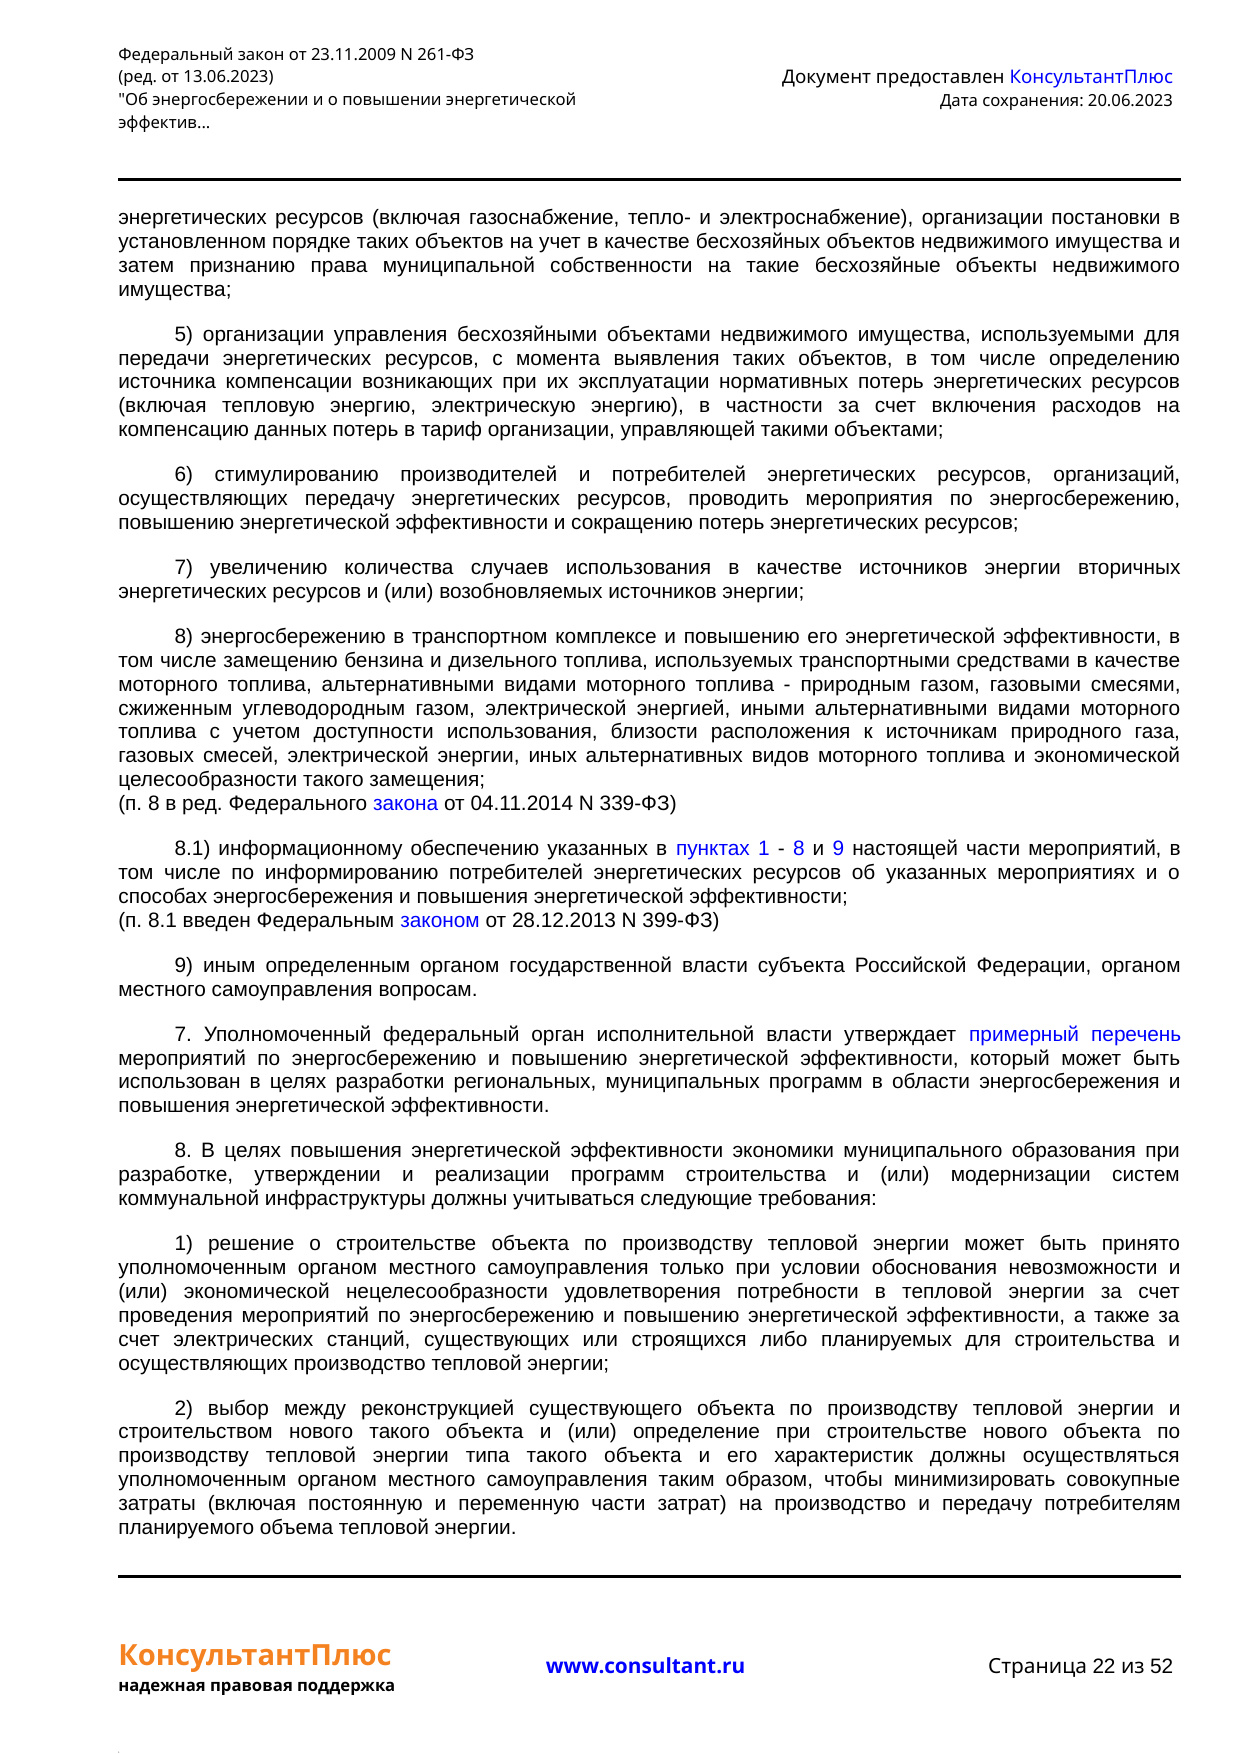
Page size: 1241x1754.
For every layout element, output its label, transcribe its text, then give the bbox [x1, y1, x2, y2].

text (п. 8 в ред. Федерального закона от 04.11.2014 N 339-ФЗ) [118, 791, 1181, 815]
text 5) организации управления бесхозяйными объектами недвижимого имущества, используемыми для передачи энергетических ресурсов, с момента выявления таких объектов, в том числе определению источника компенсации возникающих при их эксплуатации нормативных потерь энергетических ресурсов (включая тепловую энергию, электрическую энергию), в частности за счет включения расходов на компенсацию данных потерь в тариф организации, управляющей такими объектами; [118, 321, 1181, 441]
text 8. В целях повышения энергетической эффективности экономики муниципального образования при разработке, утверждении и реализации программ строительства и (или) модернизации систем коммунальной инфраструктуры должны учитываться следующие требования: [118, 1138, 1181, 1210]
text 8) энергосбережению в транспортном комплексе и повышению его энергетической эффективности, в том числе замещению бензина и дизельного топлива, используемых транспортными средствами в качестве моторного топлива, альтернативными видами моторного топлива - природным газом, газовыми смесями, сжиженным углеводородным газом, электрической энергией, иными альтернативными видами моторного топлива с учетом доступности использования, близости расположения к источникам природного газа, газовых смесей, электрической энергии, иных альтернативных видов моторного топлива и экономической целесообразности такого замещения; [118, 623, 1181, 791]
text 8.1) информационному обеспечению указанных в пунктах 1 - 8 и 9 настоящей части мероприятий, в том числе по информированию потребителей энергетических ресурсов об указанных мероприятиях и о способах энергосбережения и повышения энергетической эффективности; [118, 836, 1181, 908]
text 7. Уполномоченный федеральный орган исполнительной власти утверждает примерный перечень мероприятий по энергосбережению и повышению энергетической эффективности, который может быть использован в целях разработки региональных, муниципальных программ в области энергосбережения и повышения энергетической эффективности. [118, 1021, 1181, 1117]
text 2) выбор между реконструкцией существующего объекта по производству тепловой энергии и строительством нового такого объекта и (или) определение при строительстве нового объекта по производству тепловой энергии типа такого объекта и его характеристик должны осуществляться уполномоченным органом местного самоуправления таким образом, чтобы минимизировать совокупные затраты (включая постоянную и переменную части затрат) на производство и передачу потребителям планируемого объема тепловой энергии. [118, 1395, 1181, 1539]
text (п. 8.1 введен Федеральным законом от 28.12.2013 N 399-ФЗ) [118, 908, 1181, 932]
text 6) стимулированию производителей и потребителей энергетических ресурсов, организаций, осуществляющих передачу энергетических ресурсов, проводить мероприятия по энергосбережению, повышению энергетической эффективности и сокращению потерь энергетических ресурсов; [118, 462, 1181, 534]
text 7) увеличению количества случаев использования в качестве источников энергии вторичных энергетических ресурсов и (или) возобновляемых источников энергии; [118, 555, 1181, 603]
text 1) решение о строительстве объекта по производству тепловой энергии может быть принято уполномоченным органом местного самоуправления только при условии обоснования невозможности и (или) экономической нецелесообразности удовлетворения потребности в тепловой энергии за счет проведения мероприятий по энергосбережению и повышению энергетической эффективности, а также за счет электрических станций, существующих или строящихся либо планируемых для строительства и осуществляющих производство тепловой энергии; [118, 1231, 1181, 1374]
text 9) иным определенным органом государственной власти субъекта Российской Федерации, органом местного самоуправления вопросам. [118, 953, 1181, 1001]
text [118, 205, 1181, 301]
